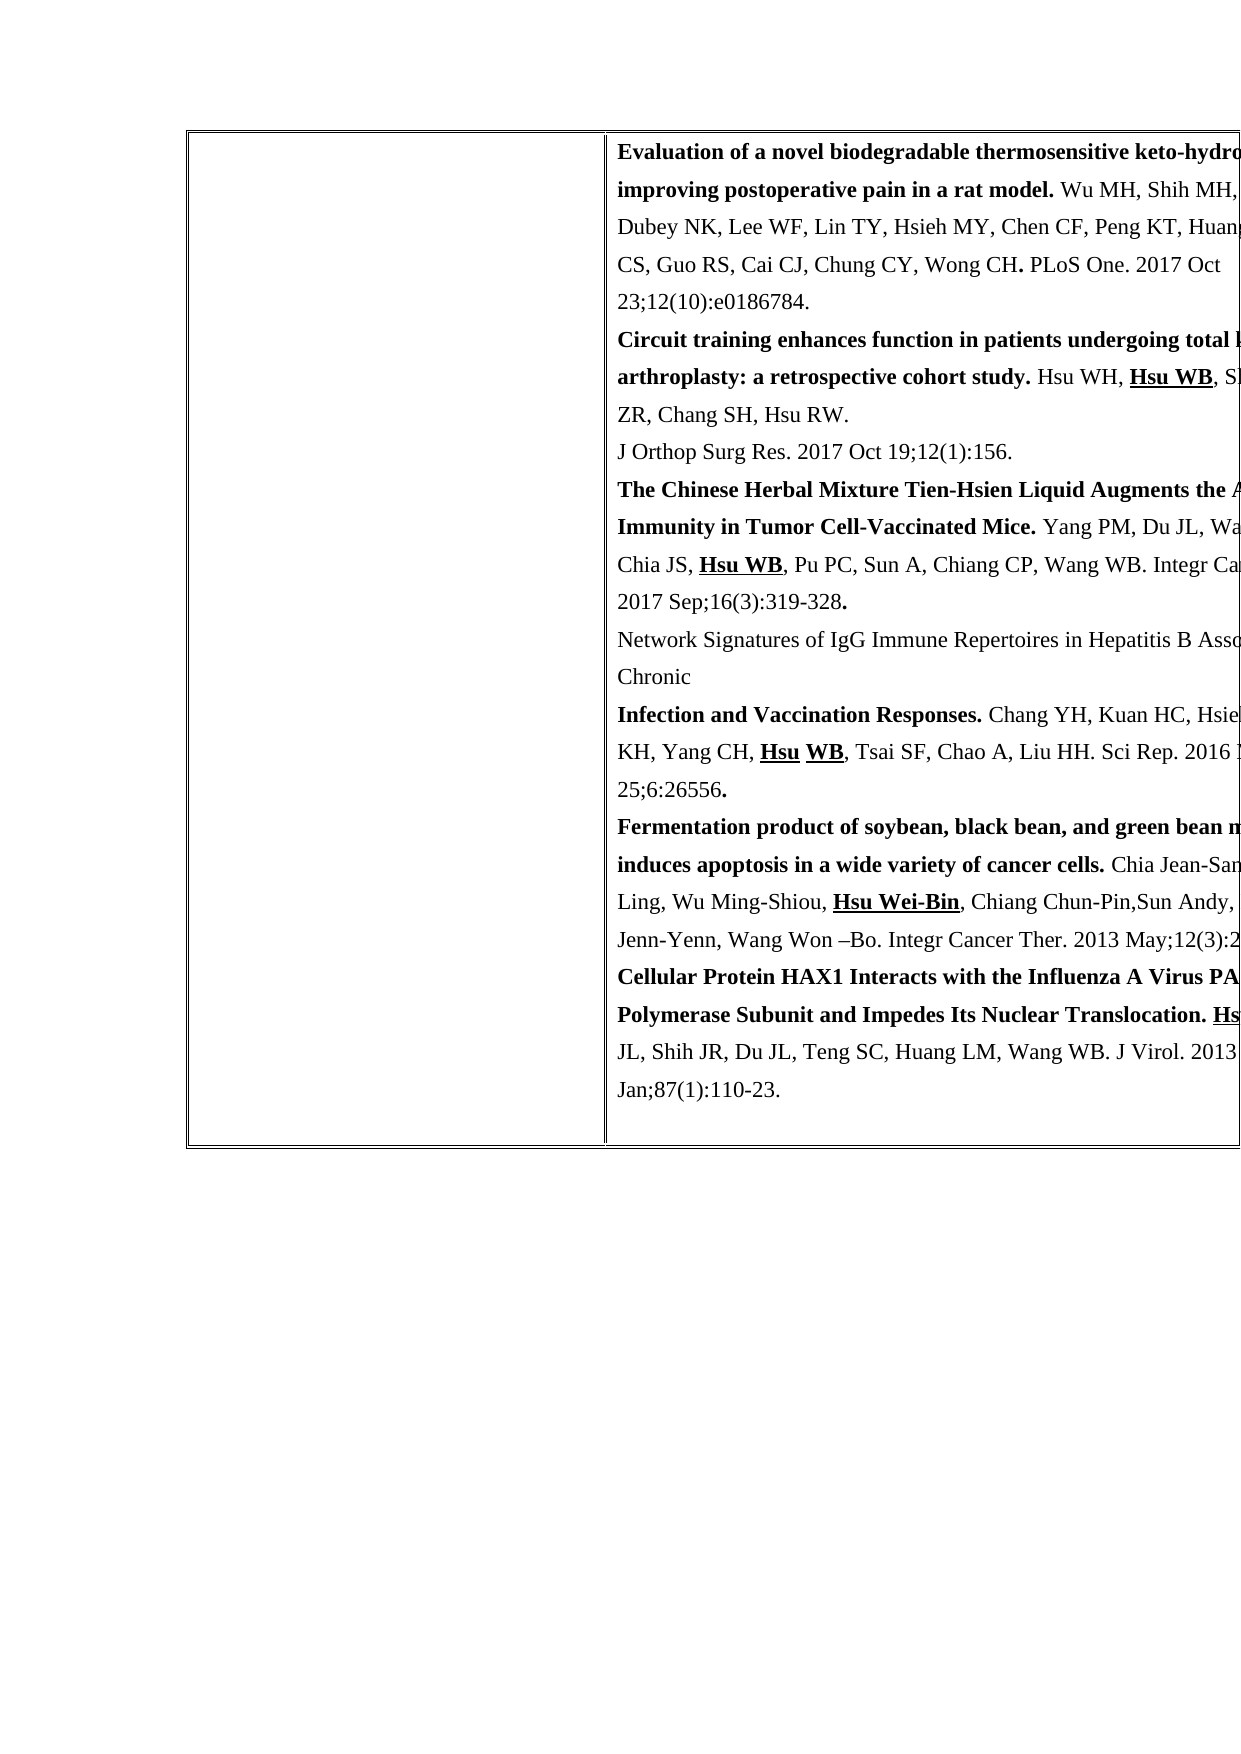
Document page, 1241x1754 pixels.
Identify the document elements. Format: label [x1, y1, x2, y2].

table_cell [606, 133, 1239, 1145]
table_cell [189, 131, 606, 1145]
